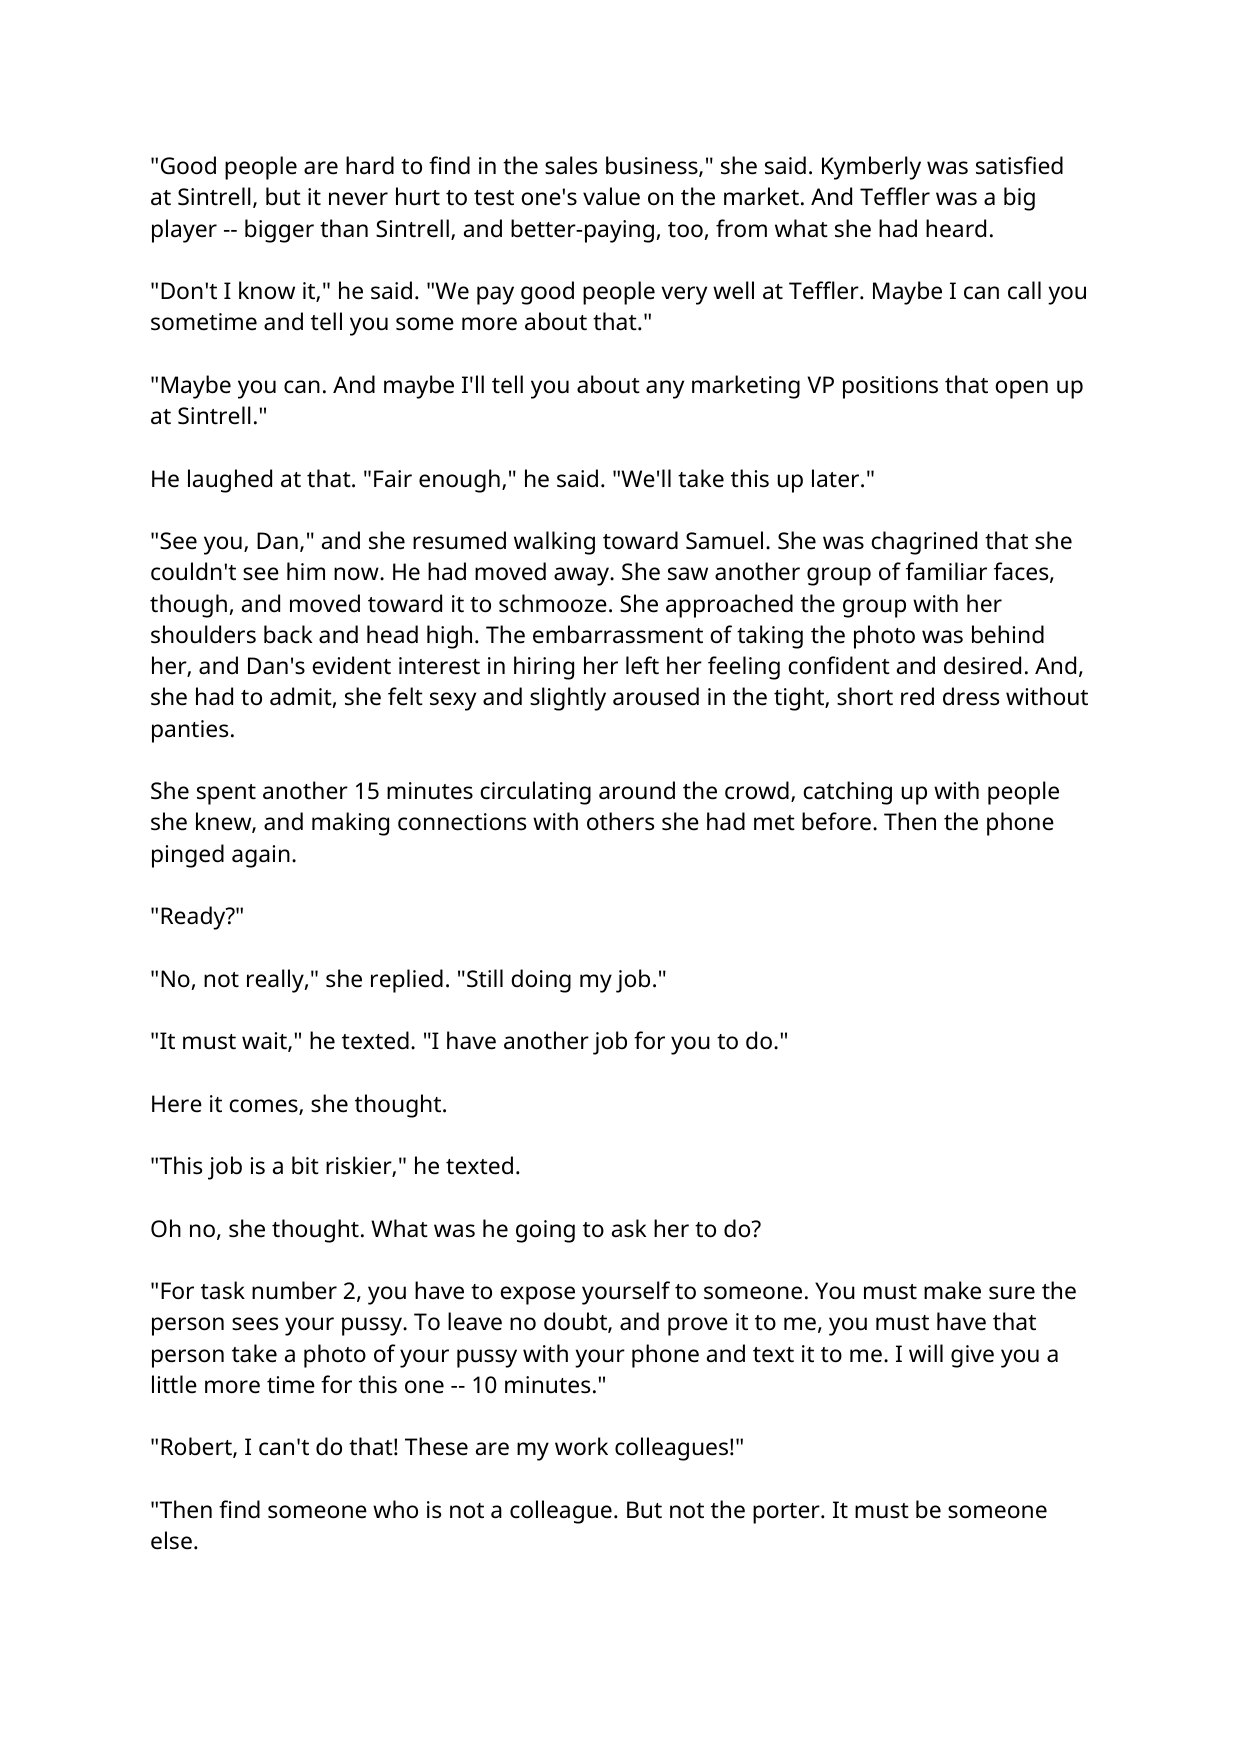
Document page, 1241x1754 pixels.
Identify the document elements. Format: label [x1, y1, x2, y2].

text [150, 150, 1090, 1587]
